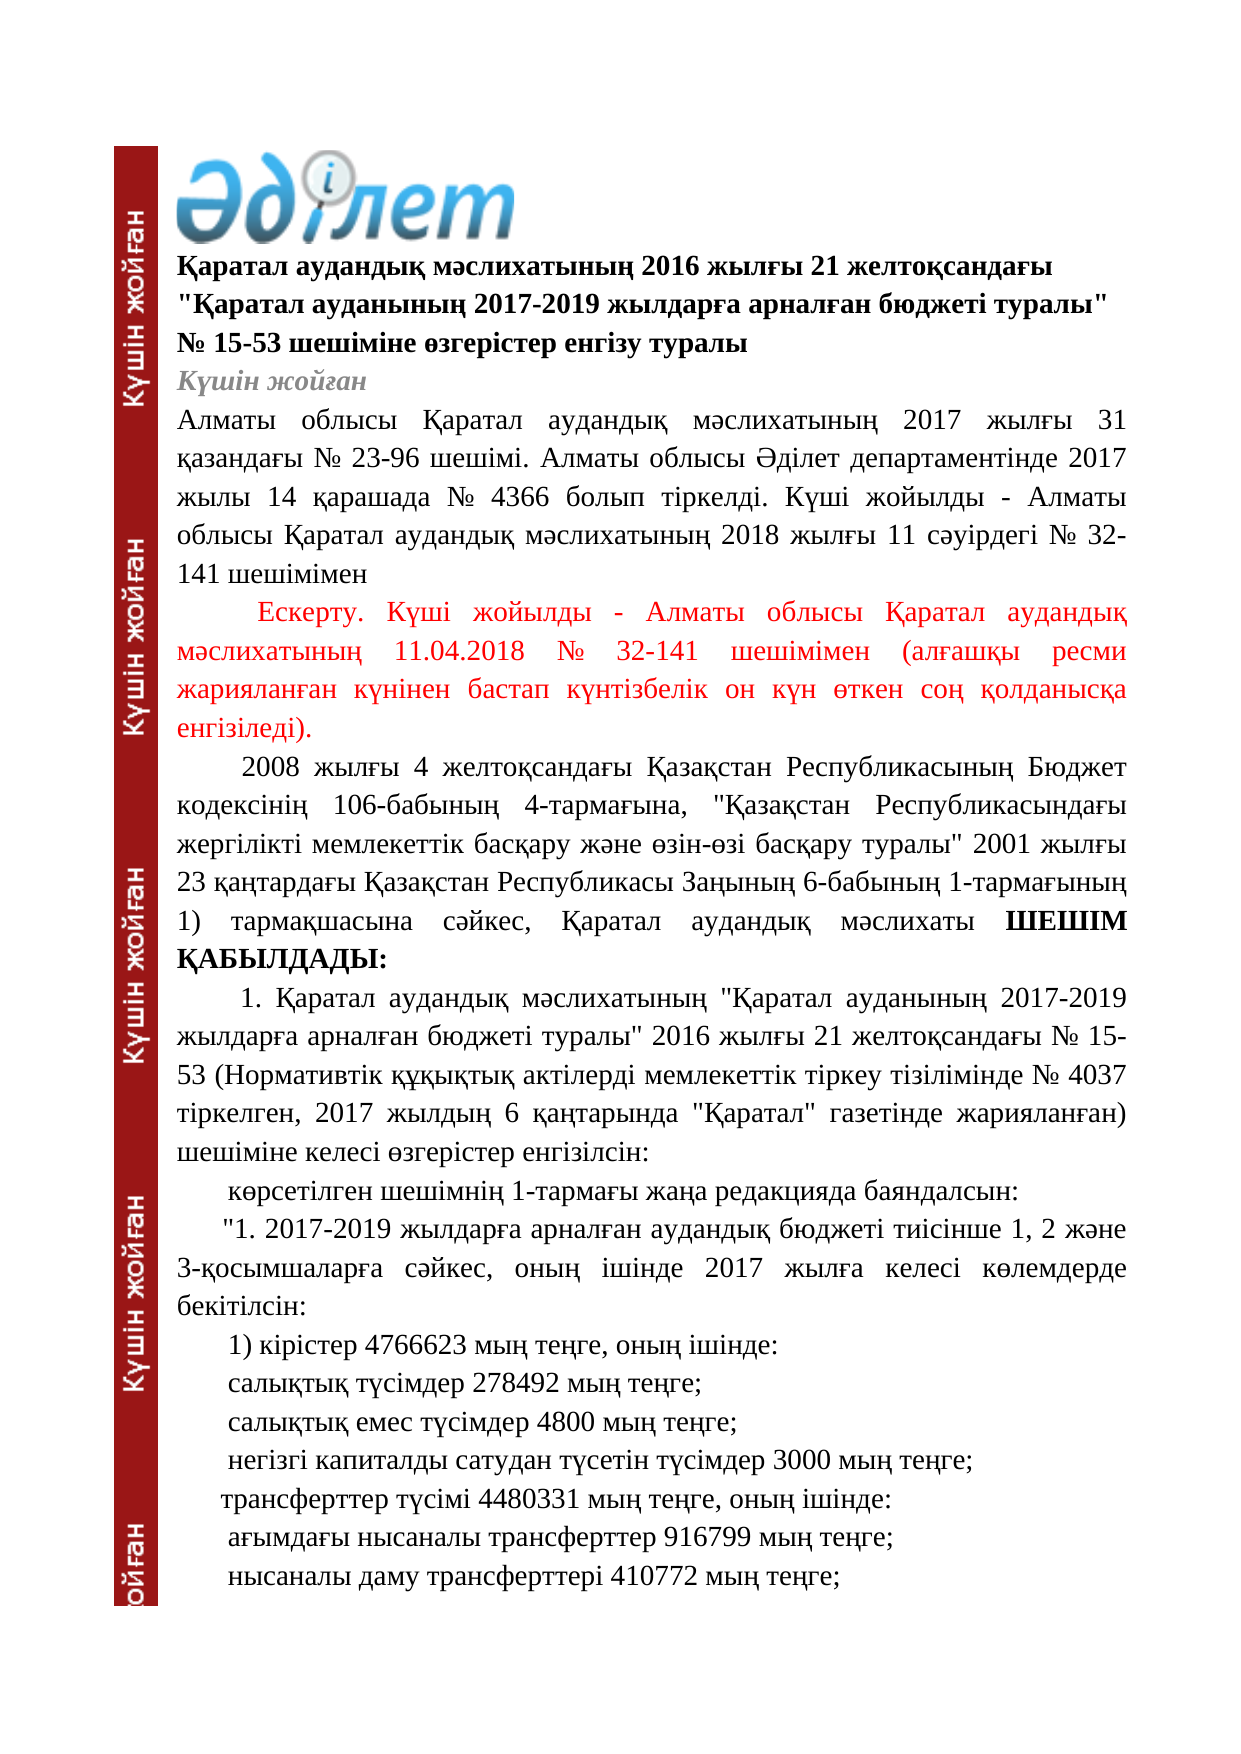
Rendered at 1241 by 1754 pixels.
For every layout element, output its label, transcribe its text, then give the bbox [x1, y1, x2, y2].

text трансферттер түсімі 4480331 мың теңге, оның ішінде: [112, 1481, 1128, 1514]
picture [114, 1437, 158, 1442]
text 1. Қаратал аудандық мәслихатының "Қаратал ауданының 2017-2019 жылдарға арналған бюджеті туралы" 2016 жылғы 21 желтоқсандағы № 15-53 (Нормативтік құқықтық актілерді мемлекеттік тіркеу тізілімінде № 4037 тіркелген, 2017 жылдың 6 қаңтарында "Қаратал" газетінде жарияланған) шешіміне келесі өзгерістер енгізілсін: [112, 980, 1128, 1168]
picture [114, 1476, 158, 1481]
picture [114, 744, 158, 749]
text "1. 2017-2019 жылдарға арналған аудандық бюджеті тиісінше 1, 2 және 3-қосымшаларға сәйкес, оның ішінде 2017 жылға келесі көлемдерде бекітілсін: [112, 1211, 1128, 1322]
text көрсетілген шешімнің 1-тармағы жаңа редакцияда баяндалсын: [112, 1173, 1128, 1206]
picture [114, 1360, 158, 1365]
picture [114, 1553, 158, 1558]
text 2008 жылғы 4 желтоқсандағы Қазақстан Республикасының Бюджет кодексінің 106-бабының 4-тармағына, "Қазақстан Республикасындағы жергілікті мемлекеттік басқару және өзін-өзі басқару туралы" 2001 жылғы 23 қаңтардағы Қазақстан Республикасы Заңының 6-бабының 1-тармағының 1) тармақшасына сәйкес, Қаратал аудандық мәслихаты ШЕШІМ ҚАБЫЛДАДЫ: [112, 749, 1128, 975]
text Қаратал аудандық мәслихатының 2016 жылғы 21 желтоқсандағы "Қаратал ауданының 2017-2019 жылдарға арналған бюджеті туралы" № 15-53 шешіміне өзгерістер енгізу туралы [112, 248, 1128, 358]
text Күшін жойған [112, 363, 1128, 397]
picture [114, 1399, 158, 1404]
picture [114, 589, 158, 594]
text нысаналы даму трансферттері 410772 мың теңге; [112, 1558, 1128, 1592]
picture [114, 1322, 158, 1327]
text Ескерту. Күші жойылды - Алматы облысы Қаратал аудандық мәслихатының 11.04.2018 № 32-141 шешімімен (алғашқы ресми жарияланған күнінен бастап күнтізбелік он күн өткен соң қолданысқа енгізіледі). [112, 594, 1128, 744]
picture [114, 1168, 158, 1173]
picture [114, 397, 158, 402]
text салықтық емес түсімдер 4800 мың теңге; [112, 1404, 1128, 1437]
picture [114, 1206, 158, 1211]
picture [114, 1514, 158, 1519]
text ағымдағы нысаналы трансферттер 916799 мың теңге; [112, 1519, 1128, 1553]
text негізгі капиталды сатудан түсетін түсімдер 3000 мың теңге; [112, 1442, 1128, 1476]
text 1) кірістер 4766623 мың теңге, оның ішінде: [112, 1327, 1128, 1360]
text салықтық түсімдер 278492 мың теңге; [112, 1365, 1128, 1399]
picture [114, 146, 158, 248]
text Алматы облысы Қаратал аудандық мәслихатының 2017 жылғы 31 қазандағы № 23-96 шешімі. Алматы облысы Әділет департаментінде 2017 жылы 14 қарашада № 4366 болып тіркелді. Күші жойылды - Алматы облысы Қаратал аудандық мәслихатының 2018 жылғы 11 сәуірдегі № 32-141 шешімімен [112, 402, 1128, 589]
picture [114, 358, 158, 363]
picture [114, 1592, 158, 1606]
picture [114, 975, 158, 980]
picture [176, 150, 515, 244]
